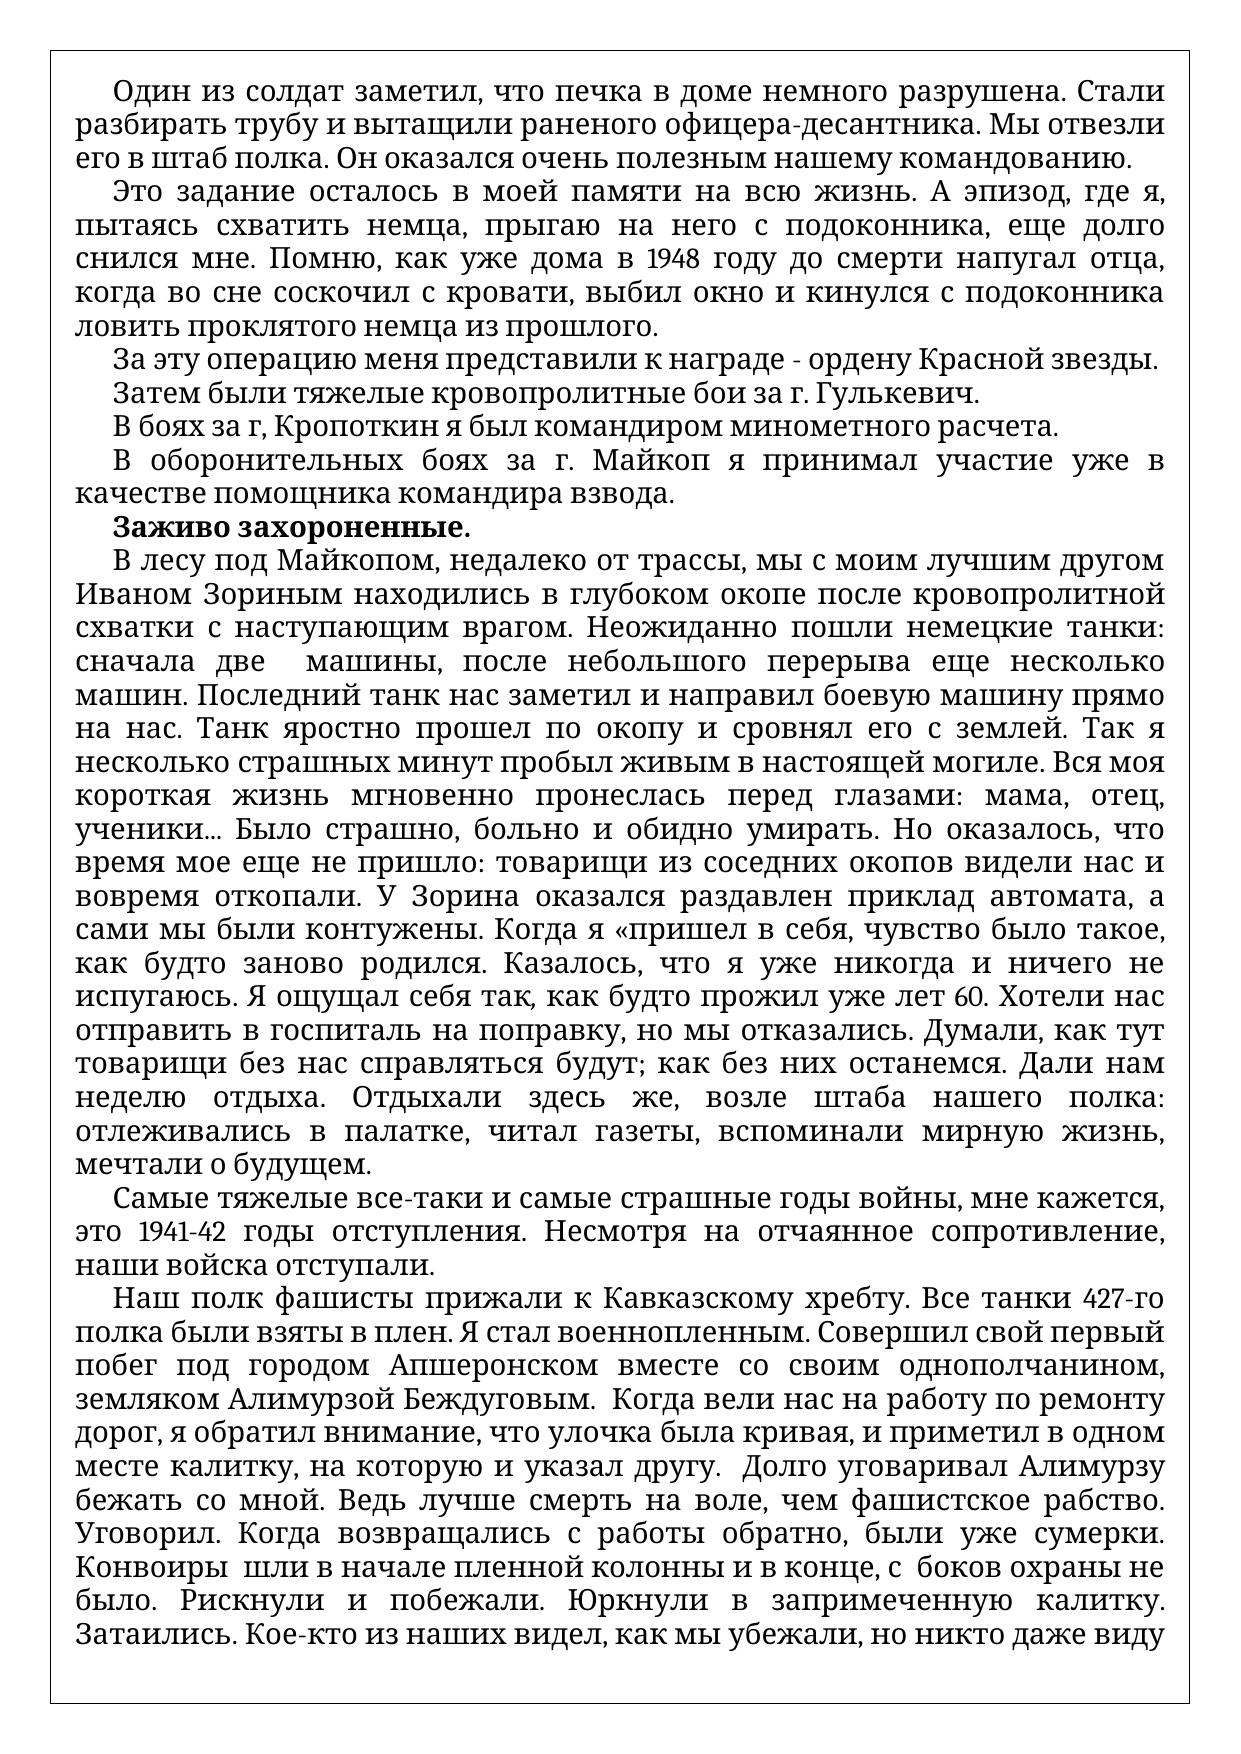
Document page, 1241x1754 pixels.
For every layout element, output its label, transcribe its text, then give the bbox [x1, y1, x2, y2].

text В лесу под Майкопом, недалеко от трассы, мы с моим лучшим другом Иваном Зориным находились в глубоком окопе после кровопролитной схватки с наступающим врагом. Неожиданно пошли немецкие танки: сначала две машины, после небольшого перерыва еще несколько машин. Последний танк нас заметил и направил боевую машину прямо на нас. Танк яростно прошел по окопу и сровнял его с землей. Так я несколько страшных минут пробыл живым в настоящей могиле. Вся моя короткая жизнь мгновенно пронеслась перед глазами: мама, отец, ученики... Было страшно, больно и обидно умирать. Но оказалось, что время мое еще не пришло: товарищи из соседних окопов видели нас и вовремя откопали. У Зорина оказался раздавлен приклад автомата, а сами мы были контужены. Когда я «пришел в себя, чувство было такое, как будто заново родился. Казалось, что я уже никогда и ничего не испугаюсь. Я ощущал себя так, как будто прожил уже лет 60. Хотели нас отправить в госпиталь на поправку, но мы отказались. Думали, как тут товарищи без нас справляться будут; как без них останемся. Дали нам неделю отдыха. Отдыхали здесь же, возле штаба нашего полка: отлеживались в палатке, читал газеты, вспоминали мирную жизнь, мечтали о будущем. [75, 544, 1165, 1182]
text В боях за г, Кропоткин я был командиром минометного расчета. [75, 410, 1165, 444]
text Заживо захороненные. [75, 511, 1165, 544]
text За эту операцию меня представили к награде - ордену Красной звезды. [75, 343, 1165, 377]
text Один из солдат заметил, что печка в доме немного разрушена. Стали разбирать трубу и вытащили раненого офицера-десантника. Мы отвезли его в штаб полка. Он оказался очень полезным нашему командованию. [75, 75, 1165, 176]
text Затем были тяжелые кровопролитные бои за г. Гулькевич. [75, 377, 1165, 410]
text Самые тяжелые все-таки и самые страшные годы войны, мне кажется, это 1941-42 годы отступления. Несмотря на отчаянное сопротивление, наши войска отступали. [75, 1182, 1165, 1282]
text Это задание осталось в моей памяти на всю жизнь. А эпизод, где я, пытаясь схватить немца, прыгаю на него с подоконника, еще долго снился мне. Помню, как уже дома в 1948 году до смерти напугал отца, когда во сне соскочил с кровати, выбил окно и кинулся с подоконника ловить проклятого немца из прошлого. [75, 176, 1165, 343]
text В оборонительных боях за г. Майкоп я принимал участие уже в качестве помощника командира взвода. [75, 444, 1165, 511]
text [75, 1282, 1165, 1651]
